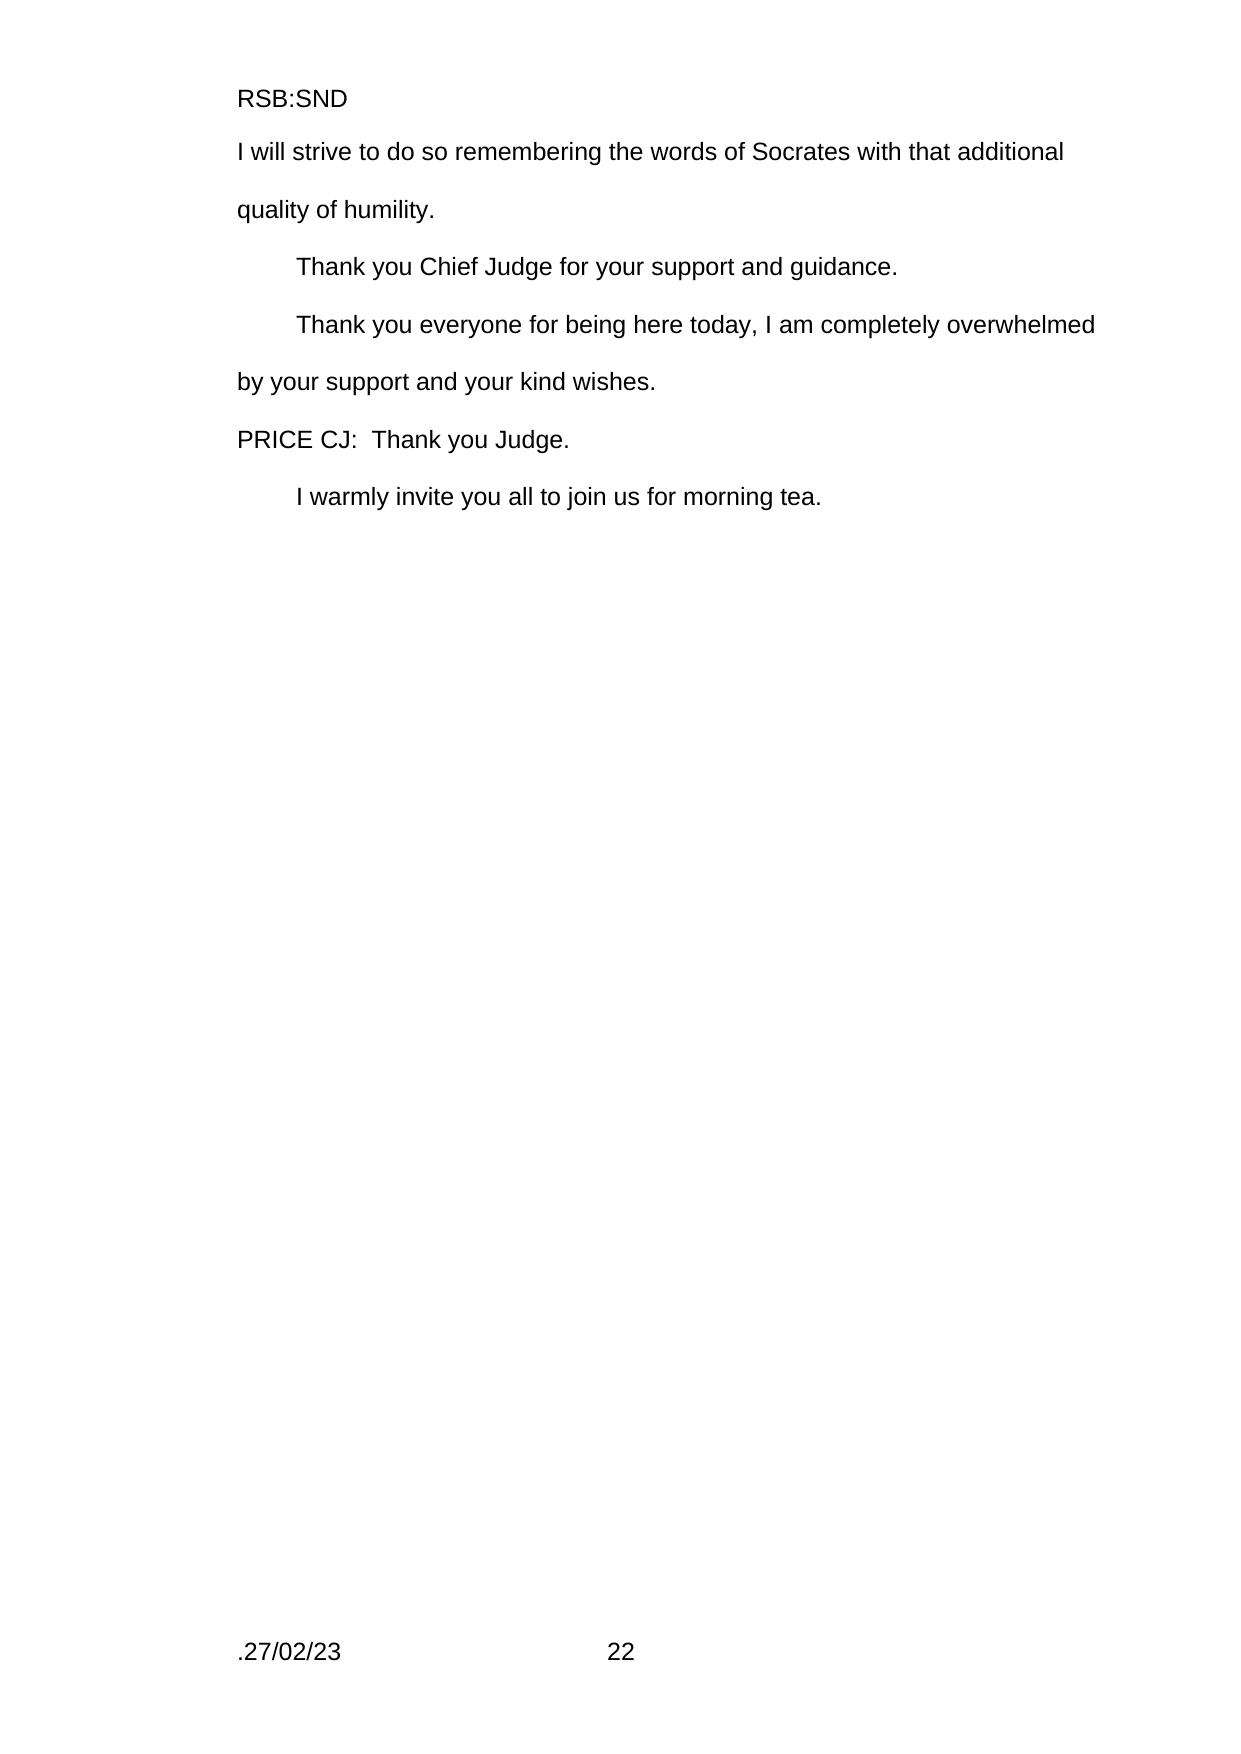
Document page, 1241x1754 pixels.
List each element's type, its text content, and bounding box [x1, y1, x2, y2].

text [237, 137, 1110, 223]
text I warmly invite you all to join us for morning tea. [237, 482, 1110, 511]
text Thank you Chief Judge for your support and guidance. [237, 252, 1110, 281]
text PRICE CJ: Thank you Judge. [237, 425, 1110, 453]
text Thank you everyone for being here today, I am completely overwhelmed by your support and your kind wishes. [237, 310, 1110, 396]
